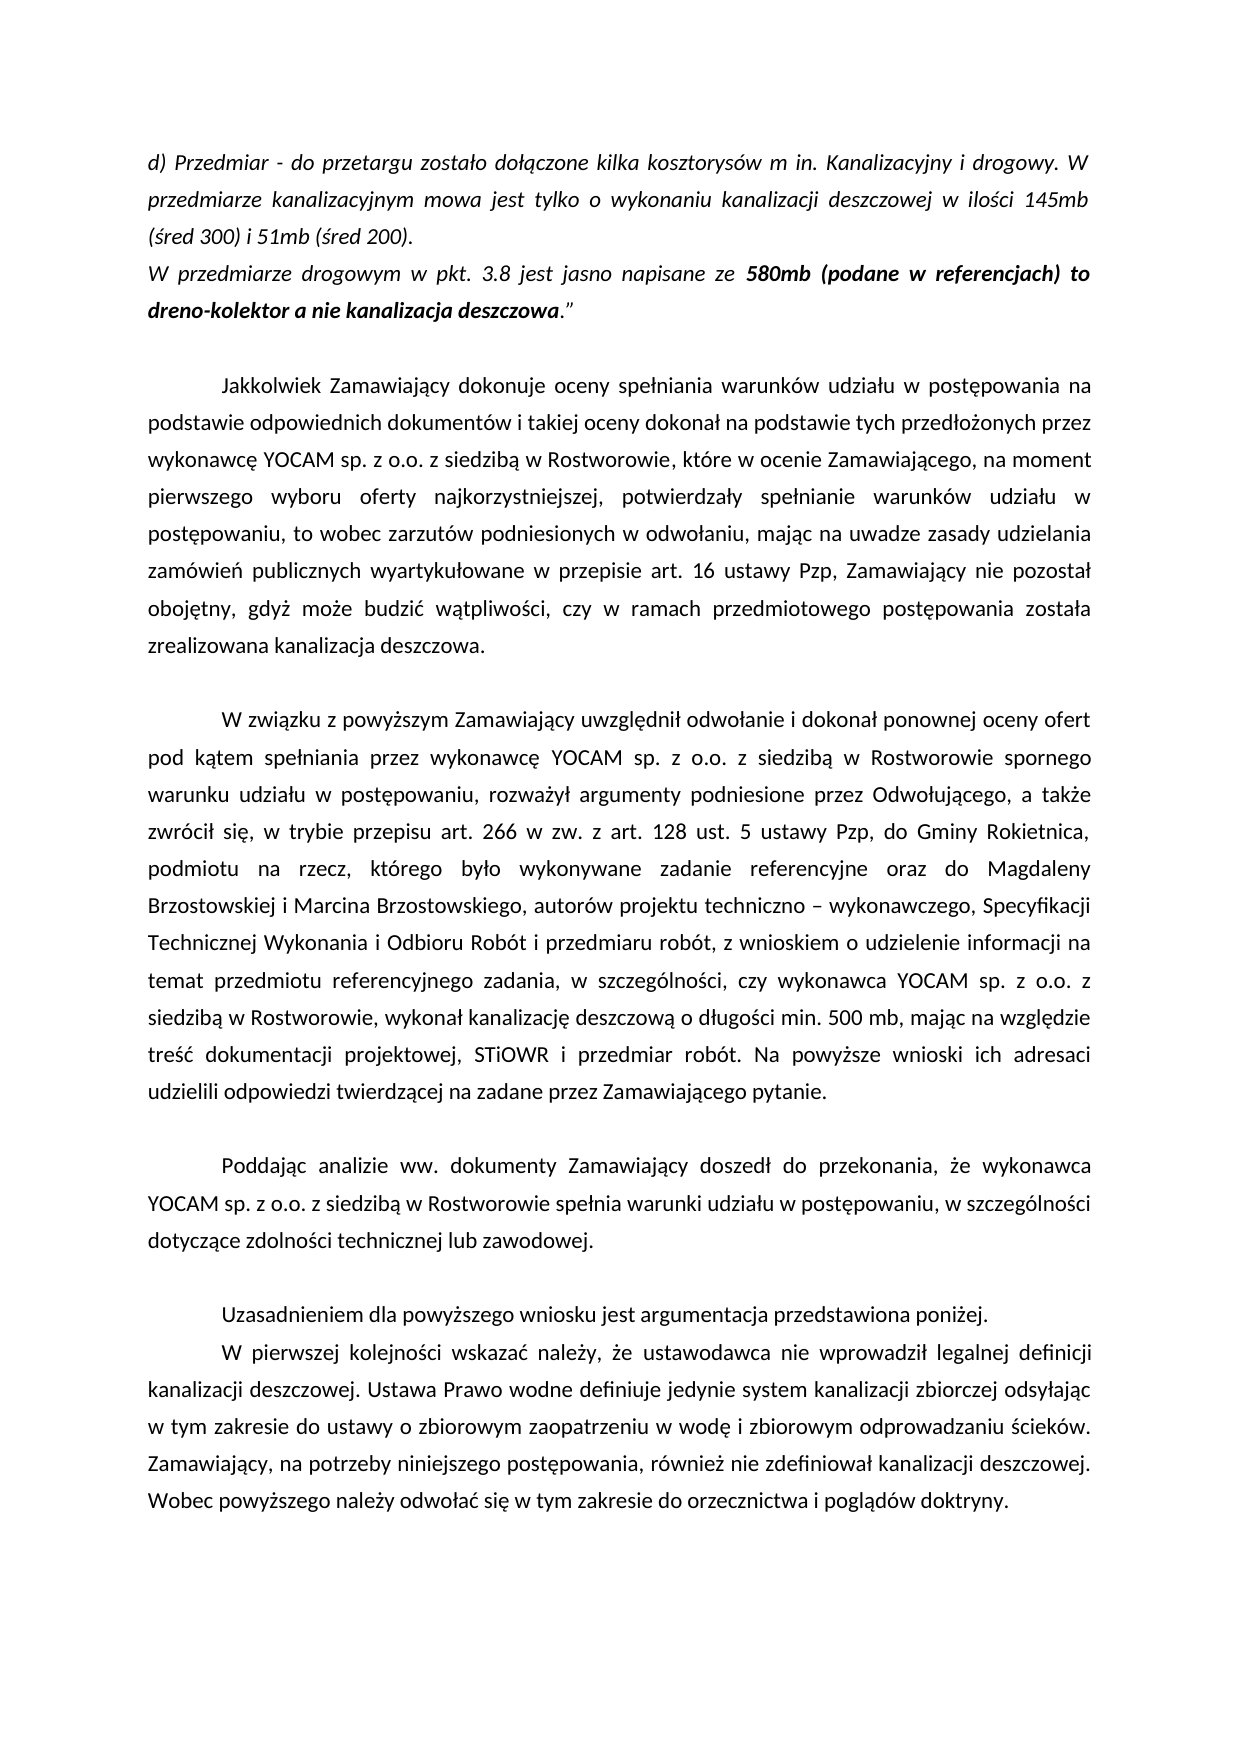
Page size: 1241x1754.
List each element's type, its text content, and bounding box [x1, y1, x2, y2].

text Jakkolwiek Zamawiający dokonuje oceny spełniania warunków udziału w postępowania na podstawie odpowiednich dokumentów i takiej oceny dokonał na podstawie tych przedłożonych przez wykonawcę YOCAM sp. z o.o. z siedzibą w Rostworowie, które w ocenie Zamawiającego, na moment pierwszego wyboru oferty najkorzystniejszej, potwierdzały spełnianie warunków udziału w postępowaniu, to wobec zarzutów podniesionych w odwołaniu, mając na uwadze zasady udzielania zamówień publicznych wyartykułowane w przepisie art. 16 ustawy Pzp, Zamawiający nie pozostał obojętny, gdyż może budzić wątpliwości, czy w ramach przedmiotowego postępowania została zrealizowana kanalizacja deszczowa. [148, 371, 1093, 659]
text W związku z powyższym Zamawiający uwzględnił odwołanie i dokonał ponownej oceny ofert pod kątem spełniania przez wykonawcę YOCAM sp. z o.o. z siedzibą w Rostworowie spornego warunku udziału w postępowaniu, rozważył argumenty podniesione przez Odwołującego, a także zwrócił się, w trybie przepisu art. 266 w zw. z art. 128 ust. 5 ustawy Pzp, do Gminy Rokietnica, podmiotu na rzecz, którego było wykonywane zadanie referencyjne oraz do Magdaleny Brzostowskiej i Marcina Brzostowskiego, autorów projektu techniczno – wykonawczego, Specyfikacji Technicznej Wykonania i Odbioru Robót i przedmiaru robót, z wnioskiem o udzielenie informacji na temat przedmiotu referencyjnego zadania, w szczególności, czy wykonawca YOCAM sp. z o.o. z siedzibą w Rostworowie, wykonał kanalizację deszczową o długości min. 500 mb, mając na względzie treść dokumentacji projektowej, STiOWR i przedmiar robót. Na powyższe wnioski ich adresaci udzielili odpowiedzi twierdzącej na zadane przez Zamawiającego pytanie. [148, 705, 1093, 1105]
text W pierwszej kolejności wskazać należy, że ustawodawca nie wprowadził legalnej definicji kanalizacji deszczowej. Ustawa Prawo wodne definiuje jedynie system kanalizacji zbiorczej odsyłając w tym zakresie do ustawy o zbiorowym zaopatrzeniu w wodę i zbiorowym odprowadzaniu ścieków. Zamawiający, na potrzeby niniejszego postępowania, również nie zdefiniował kanalizacji deszczowej. Wobec powyższego należy odwołać się w tym zakresie do orzecznictwa i poglądów doktryny. [148, 1338, 1093, 1514]
text Poddając analizie ww. dokumenty Zamawiający doszedł do przekonania, że wykonawca YOCAM sp. z o.o. z siedzibą w Rostworowie spełnia warunki udziału w postępowaniu, w szczególności dotyczące zdolności technicznej lub zawodowej. [148, 1152, 1093, 1254]
text Uzasadnieniem dla powyższego wniosku jest argumentacja przedstawiona poniżej. [148, 1300, 1093, 1328]
text W przedmiarze drogowym w pkt. 3.8 jest jasno napisane ze 580mb (podane w referencjach) to dreno-kolektor a nie kanalizacja deszczowa.” [148, 259, 1093, 324]
text d) Przedmiar - do przetargu zostało dołączone kilka kosztorysów m in. Kanalizacyjny i drogowy. W przedmiarze kanalizacyjnym mowa jest tylko o wykonaniu kanalizacji deszczowej w ilości 145mb (śred 300) i 51mb (śred 200). [148, 148, 1093, 250]
